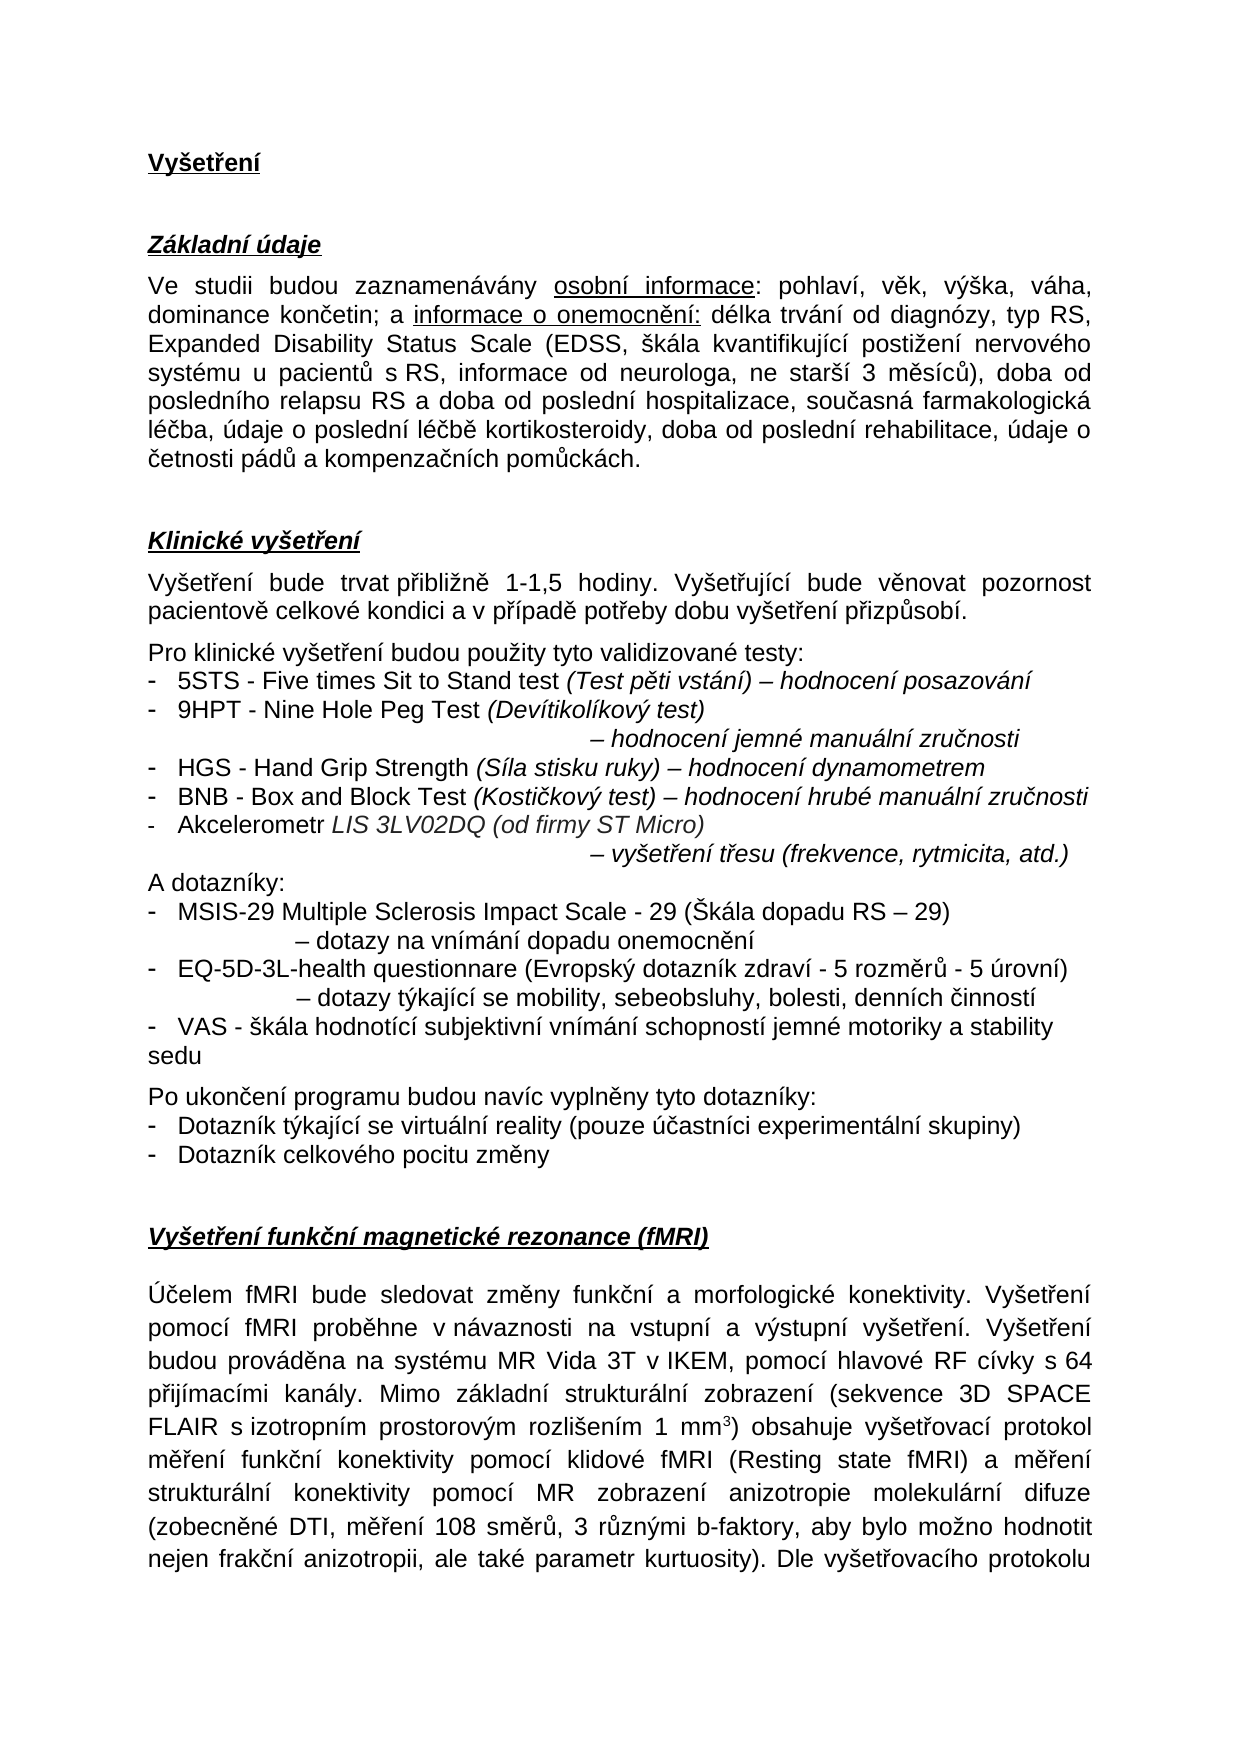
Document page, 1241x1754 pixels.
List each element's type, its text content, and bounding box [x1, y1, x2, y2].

text Ve studii budou zaznamenávány osobní informace: pohlaví, věk, výška, váha, dominance končetin; a informace o onemocnění: délka trvání od diagnózy, typ RS, Expanded Disability Status Scale (EDSS, škála kvantifikující postižení nervového systému u pacientů s RS, informace od neurologa, ne starší 3 měsíců), doba od posledního relapsu RS a doba od poslední hospitalizace, současná farmakologická léčba, údaje o poslední léčbě kortikosteroidy, doba od poslední rehabilitace, údaje o četnosti pádů a kompenzačních pomůckách. [148, 271, 1093, 473]
list Akcelerometr LIS 3LV02DQ (od firmy ST Micro) [148, 811, 1093, 839]
list Dotazník celkového pocitu změny [148, 1140, 1093, 1168]
list 9HPT - Nine Hole Peg Test (Devítikolíkový test) [148, 695, 1093, 724]
list – vyšetření třesu (frekvence, rytmicita, atd.) [516, 839, 1093, 868]
list 5STS - Five times Sit to Stand test (Test pěti vstání) – hodnocení posazování [148, 666, 1093, 695]
list – dotazy na vnímání dopadu onemocnění [148, 926, 1093, 954]
text Základní údaje [148, 230, 1093, 259]
list Dotazník týkající se virtuální reality (pouze účastníci experimentální skupiny) [148, 1111, 1093, 1140]
text Pro klinické vyšetření budou použity tyto validizované testy: [148, 638, 1093, 666]
list – dotazy týkající se mobility, sebeobsluhy, bolesti, denních činností [296, 983, 1093, 1012]
text Vyšetření [148, 148, 1093, 176]
list HGS - Hand Grip Strength (Síla stisku ruky) – hodnocení dynamometrem [148, 753, 1093, 782]
list A dotazníky: [148, 868, 1093, 897]
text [148, 1280, 1093, 1573]
list VAS - škála hodnotící subjektivní vnímání schopností jemné motoriky a stability sedu [148, 1012, 1093, 1069]
text Vyšetření bude trvat přibližně 1-1,5 hodiny. Vyšetřující bude věnovat pozornost pacientově celkové kondici a v případě potřeby dobu vyšetření přizpůsobí. [148, 568, 1093, 625]
list BNB - Box and Block Test (Kostičkový test) – hodnocení hrubé manuální zručnosti [148, 782, 1093, 811]
text Vyšetření funkční magnetické rezonance (fMRI) [148, 1222, 1093, 1251]
list MSIS-29 Multiple Sclerosis Impact Scale - 29 (Škála dopadu RS – 29) [148, 897, 1093, 926]
text Po ukončení programu budou navíc vyplněny tyto dotazníky: [148, 1082, 1093, 1111]
list – hodnocení jemné manuální zručnosti [590, 724, 1093, 753]
text Klinické vyšetření [148, 526, 1093, 555]
list EQ-5D-3L-health questionnare (Evropský dotazník zdraví - 5 rozměrů - 5 úrovní) [148, 954, 1093, 983]
